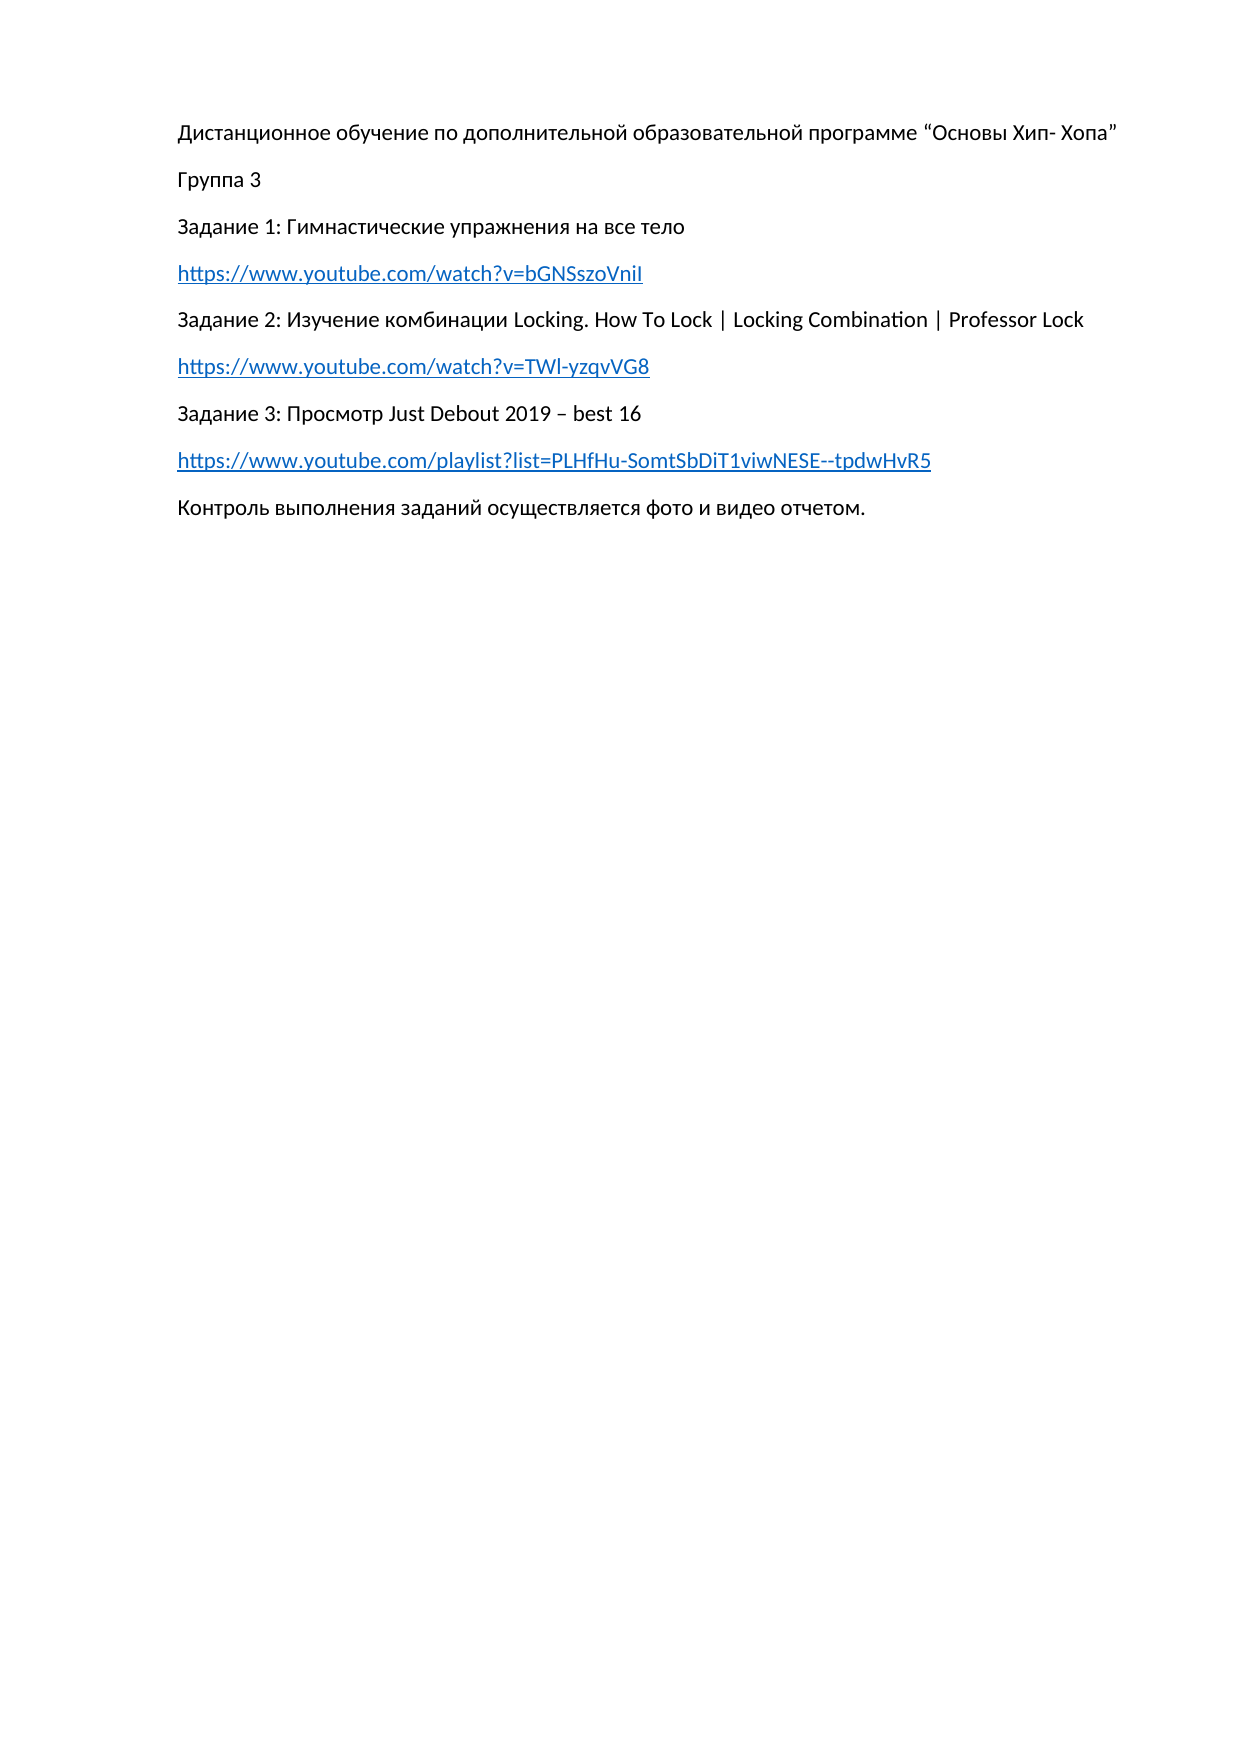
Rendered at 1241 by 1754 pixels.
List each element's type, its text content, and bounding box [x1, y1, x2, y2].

text https://www.youtube.com/playlist?list=PLHfHu-SomtSbDiT1viwNESE--tpdwHvR5 [177, 446, 1152, 474]
text https://www.youtube.com/watch?v=bGNSszoVniI [177, 259, 1152, 287]
text Задание 3: Просмотр Just Debout 2019 – best 16 [177, 399, 1152, 427]
text Задание 2: Изучение комбинации Locking. How To Lock | Locking Combination | Professor Lock [177, 306, 1152, 334]
text Группа 3 [177, 165, 1152, 193]
text https://www.youtube.com/watch?v=TWl-yzqvVG8 [177, 352, 1152, 381]
text Контроль выполнения заданий осуществляется фото и видео отчетом. [177, 493, 1152, 521]
text Дистанционное обучение по дополнительной образовательной программе “Основы Хип- Хопа” [177, 118, 1152, 146]
text Задание 1: Гимнастические упражнения на все тело [177, 212, 1152, 240]
